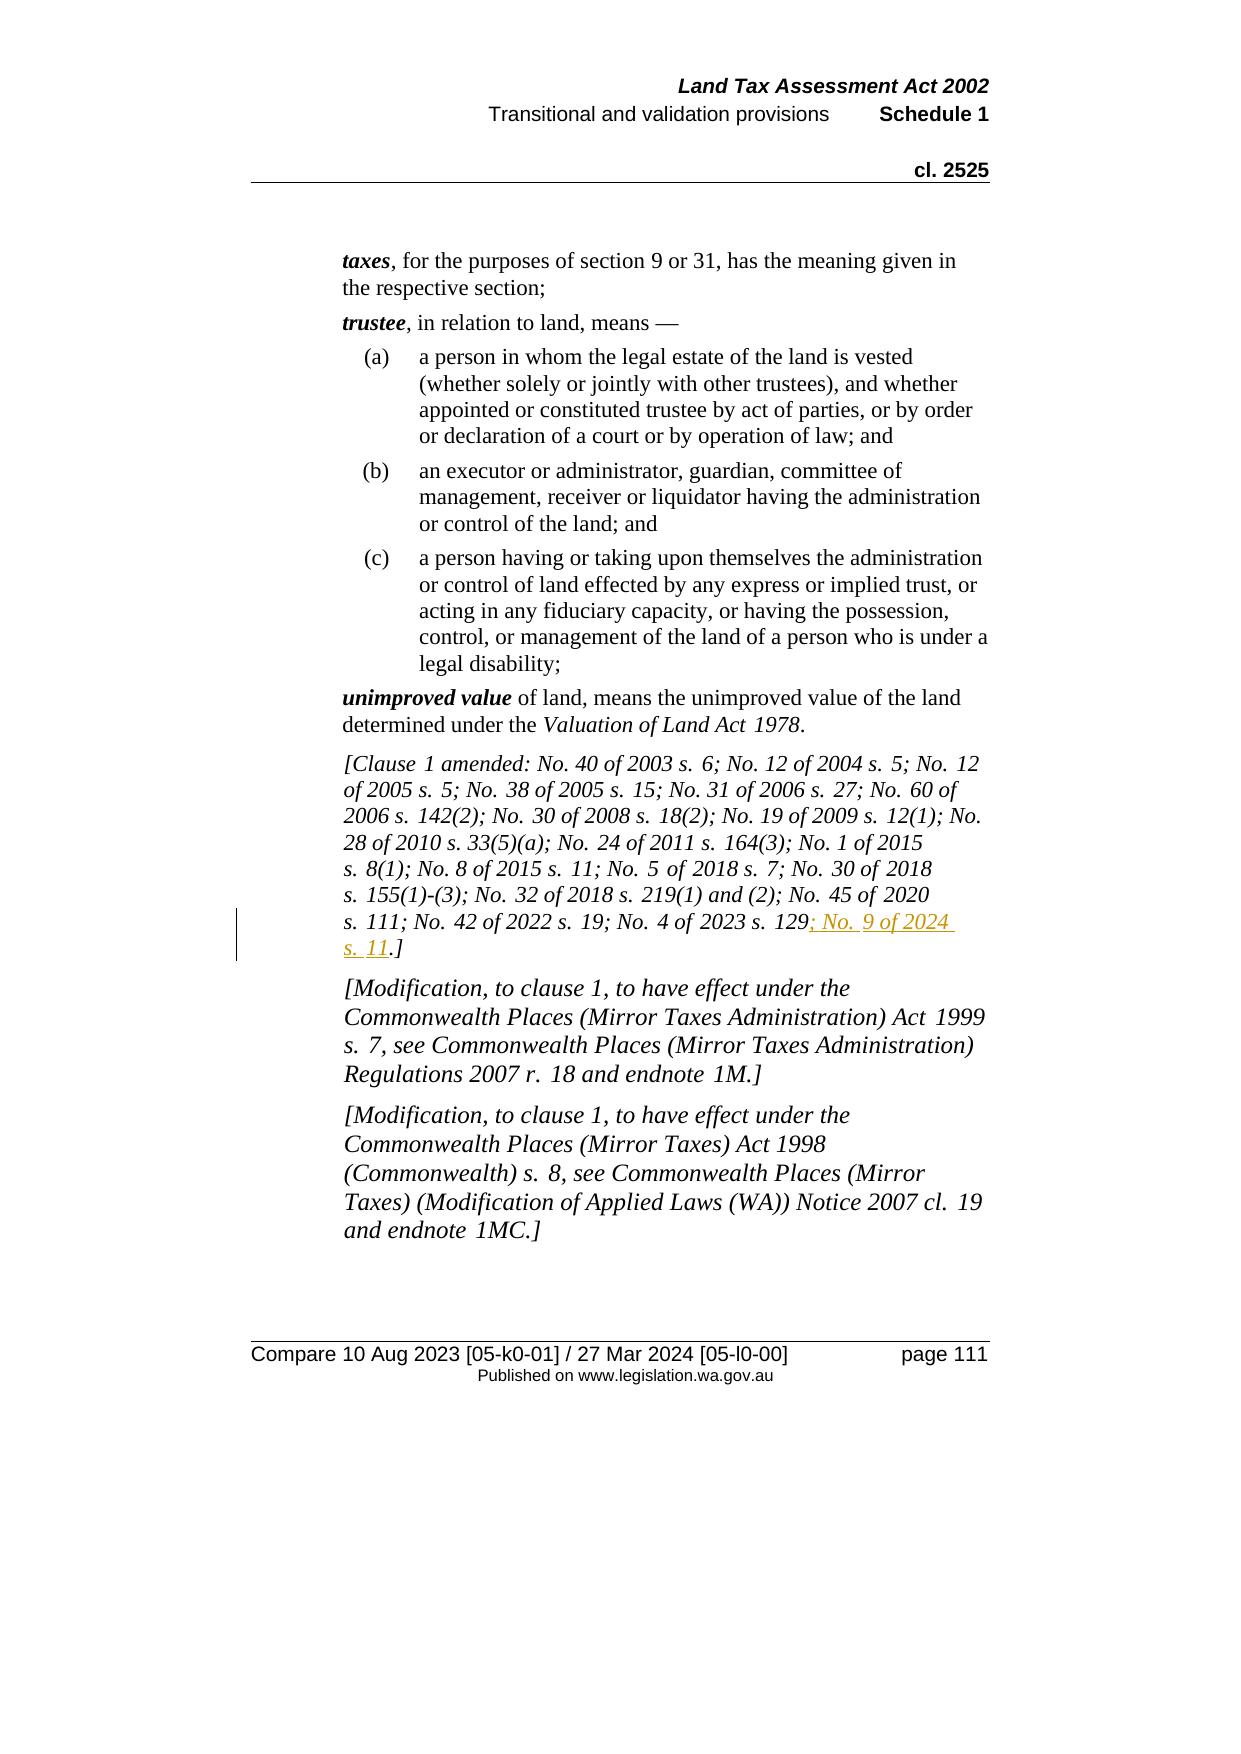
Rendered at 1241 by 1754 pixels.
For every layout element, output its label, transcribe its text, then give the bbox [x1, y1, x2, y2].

text [Clause 1 amended: No. 40 of 2003 s. 6; No. 12 of 2004 s. 5; No. 12 of 2005 s. 5; No. 38 of 2005 s. 15; No. 31 of 2006 s. 27; No. 60 of 2006 s. 142(2); No. 30 of 2008 s. 18(2); No. 19 of 2009 s. 12(1); No. 28 of 2010 s. 33(5)(a); No. 24 of 2011 s. 164(3); No. 1 of 2015 s. 8(1); No. 8 of 2015 s. 11; No. 5 of 2018 s. 7; No. 30 of 2018 s. 155(1)-(3); No. 32 of 2018 s. 219(1) and (2); No. 45 of 2020 s. 111; No. 42 of 2022 s. 19; No. 4 of 2023 s. 129.] [251, 750, 990, 961]
text unimproved value of land, means the unimproved value of the land determined under the Valuation of Land Act 1978. [251, 684, 990, 737]
text [Modification, to clause 1, to have effect under the Commonwealth Places (Mirror Taxes Administration) Act 1999 s. 7, see Commonwealth Places (Mirror Taxes Administration) Regulations 2007 r. 18 and endnote 1M.] [251, 973, 990, 1088]
text (b) an executor or administrator, guardian, committee of management, receiver or liquidator having the administration or control of the land; and [251, 457, 990, 536]
text taxes, for the purposes of section 9 or 31, has the meaning given in the respective section; [251, 247, 990, 300]
text trustee, in relation to land, means — [251, 308, 990, 335]
text (c) a person having or taking upon themselves the administration or control of land effected by any express or implied trust, or acting in any fiduciary capacity, or having the possession, control, or management of the land of a person who is under a legal disability; [251, 544, 990, 676]
text (a) a person in whom the legal estate of the land is vested (whether solely or jointly with other trustees), and whether appointed or constituted trustee by act of parties, or by order or declaration of a court or by operation of law; and [251, 343, 990, 449]
text [Modification, to clause 1, to have effect under the Commonwealth Places (Mirror Taxes) Act 1998 (Commonwealth) s. 8, see Commonwealth Places (Mirror Taxes) (Modification of Applied Laws (WA)) Notice 2007 cl. 19 and endnote 1MC.] [251, 1101, 990, 1244]
